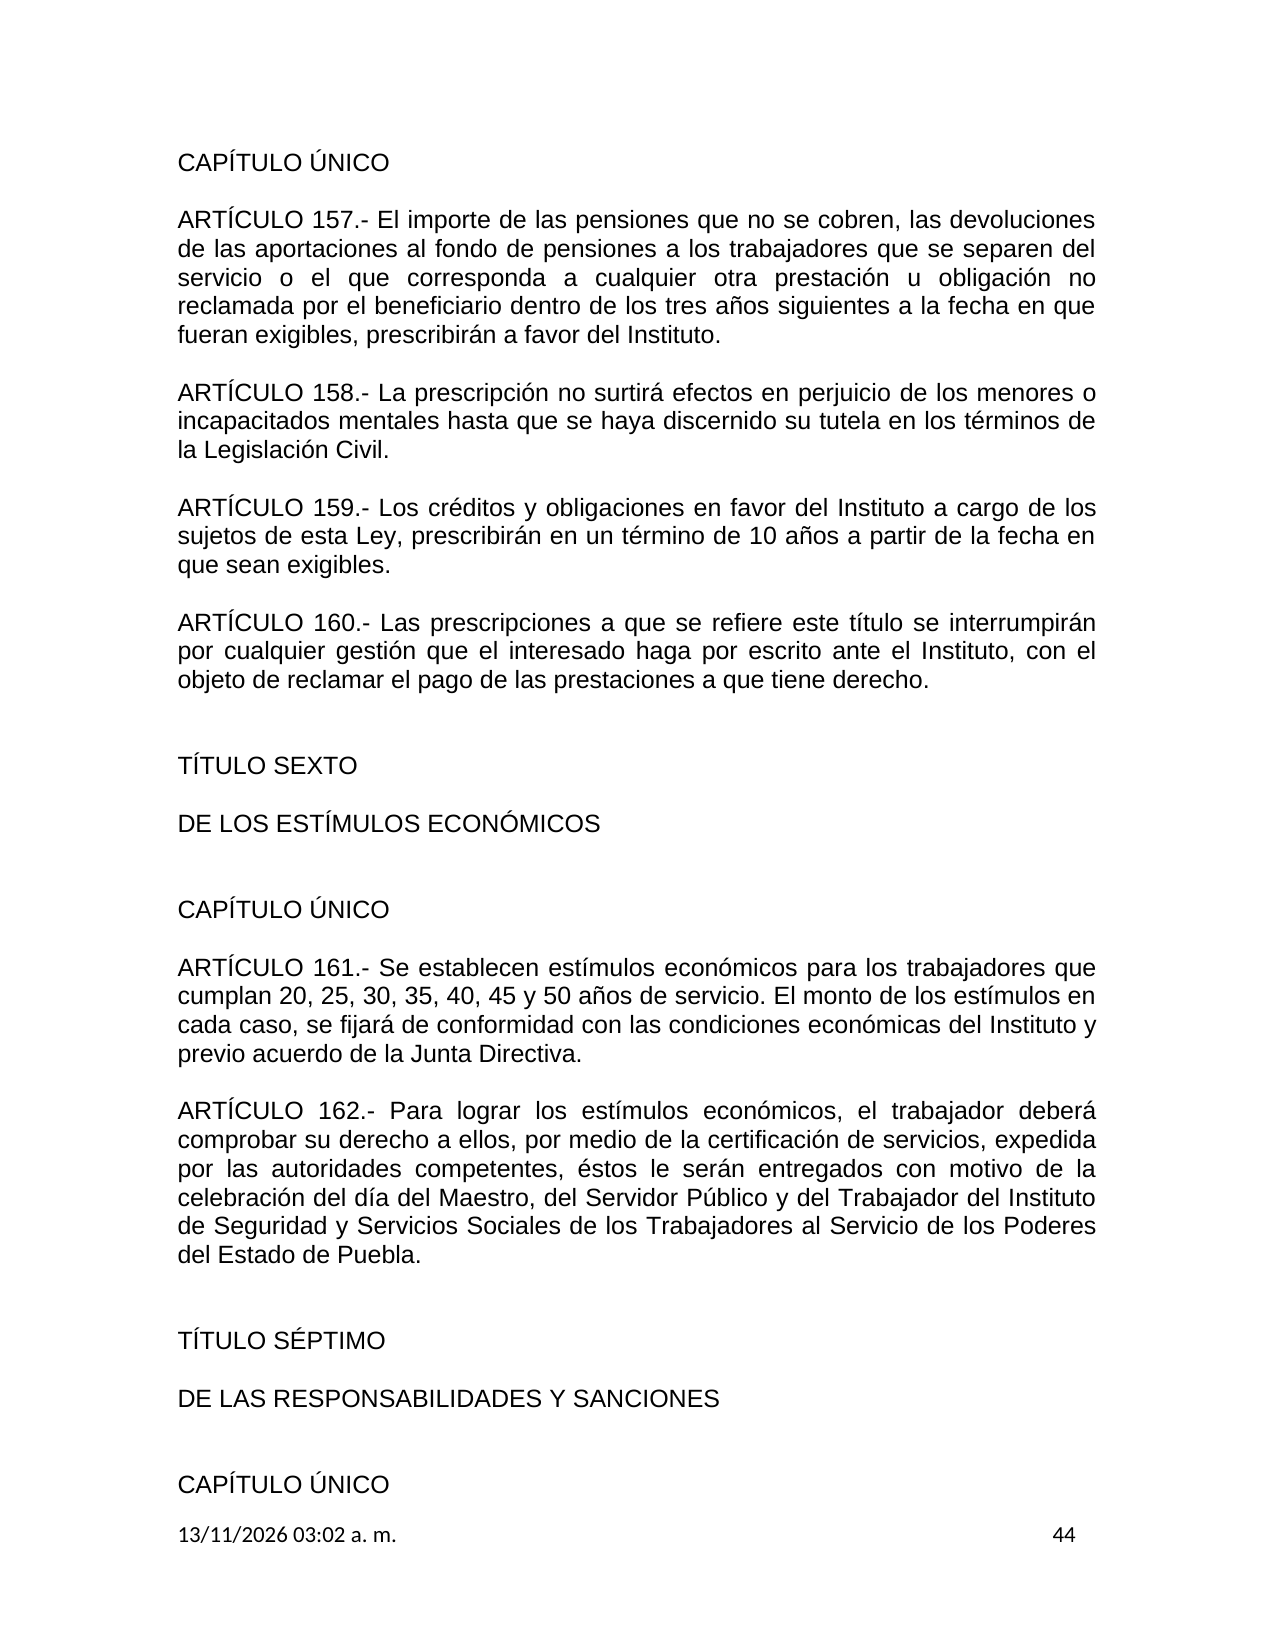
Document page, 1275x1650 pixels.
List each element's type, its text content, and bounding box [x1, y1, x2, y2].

text TÍTULO SEXTO [177, 751, 1098, 780]
text CAPÍTULO ÚNICO [177, 1470, 1098, 1499]
text ARTÍCULO 158.- La prescripción no surtirá efectos en perjuicio de los menores o incapacitados mentales hasta que se haya discernido su tutela en los términos de la Legislación Civil. [177, 378, 1098, 464]
text ARTÍCULO 159.- Los créditos y obligaciones en favor del Instituto a cargo de los sujetos de esta Ley, prescribirán en un término de 10 años a partir de la fecha en que sean exigibles. [177, 493, 1098, 579]
text ARTÍCULO 162.- Para lograr los estímulos económicos, el trabajador deberá comprobar su derecho a ellos, por medio de la certificación de servicios, expedida por las autoridades competentes, éstos le serán entregados con motivo de la celebración del día del Maestro, del Servidor Público y del Trabajador del Instituto de Seguridad y Servicios Sociales de los Trabajadores al Servicio de los Poderes del Estado de Puebla. [177, 1096, 1098, 1269]
text ARTÍCULO 160.- Las prescripciones a que se refiere este título se interrumpirán por cualquier gestión que el interesado haga por escrito ante el Instituto, con el objeto de reclamar el pago de las prestaciones a que tiene derecho. [177, 608, 1098, 694]
text DE LOS ESTÍMULOS ECONÓMICOS [177, 809, 1098, 838]
text CAPÍTULO ÚNICO [177, 148, 1098, 176]
text TÍTULO SÉPTIMO [177, 1326, 1098, 1355]
text ARTÍCULO 161.- Se establecen estímulos económicos para los trabajadores que cumplan 20, 25, 30, 35, 40, 45 y 50 años de servicio. El monto de los estímulos en cada caso, se fijará de conformidad con las condiciones económicas del Instituto y previo acuerdo de la Junta Directiva. [177, 953, 1098, 1068]
text CAPÍTULO ÚNICO [177, 895, 1098, 924]
text ARTÍCULO 157.- El importe de las pensiones que no se cobren, las devoluciones de las aportaciones al fondo de pensiones a los trabajadores que se separen del servicio o el que corresponda a cualquier otra prestación u obligación no reclamada por el beneficiario dentro de los tres años siguientes a la fecha en que fueran exigibles, prescribirán a favor del Instituto. [177, 205, 1098, 349]
text DE LAS RESPONSABILIDADES Y SANCIONES [177, 1384, 1098, 1413]
